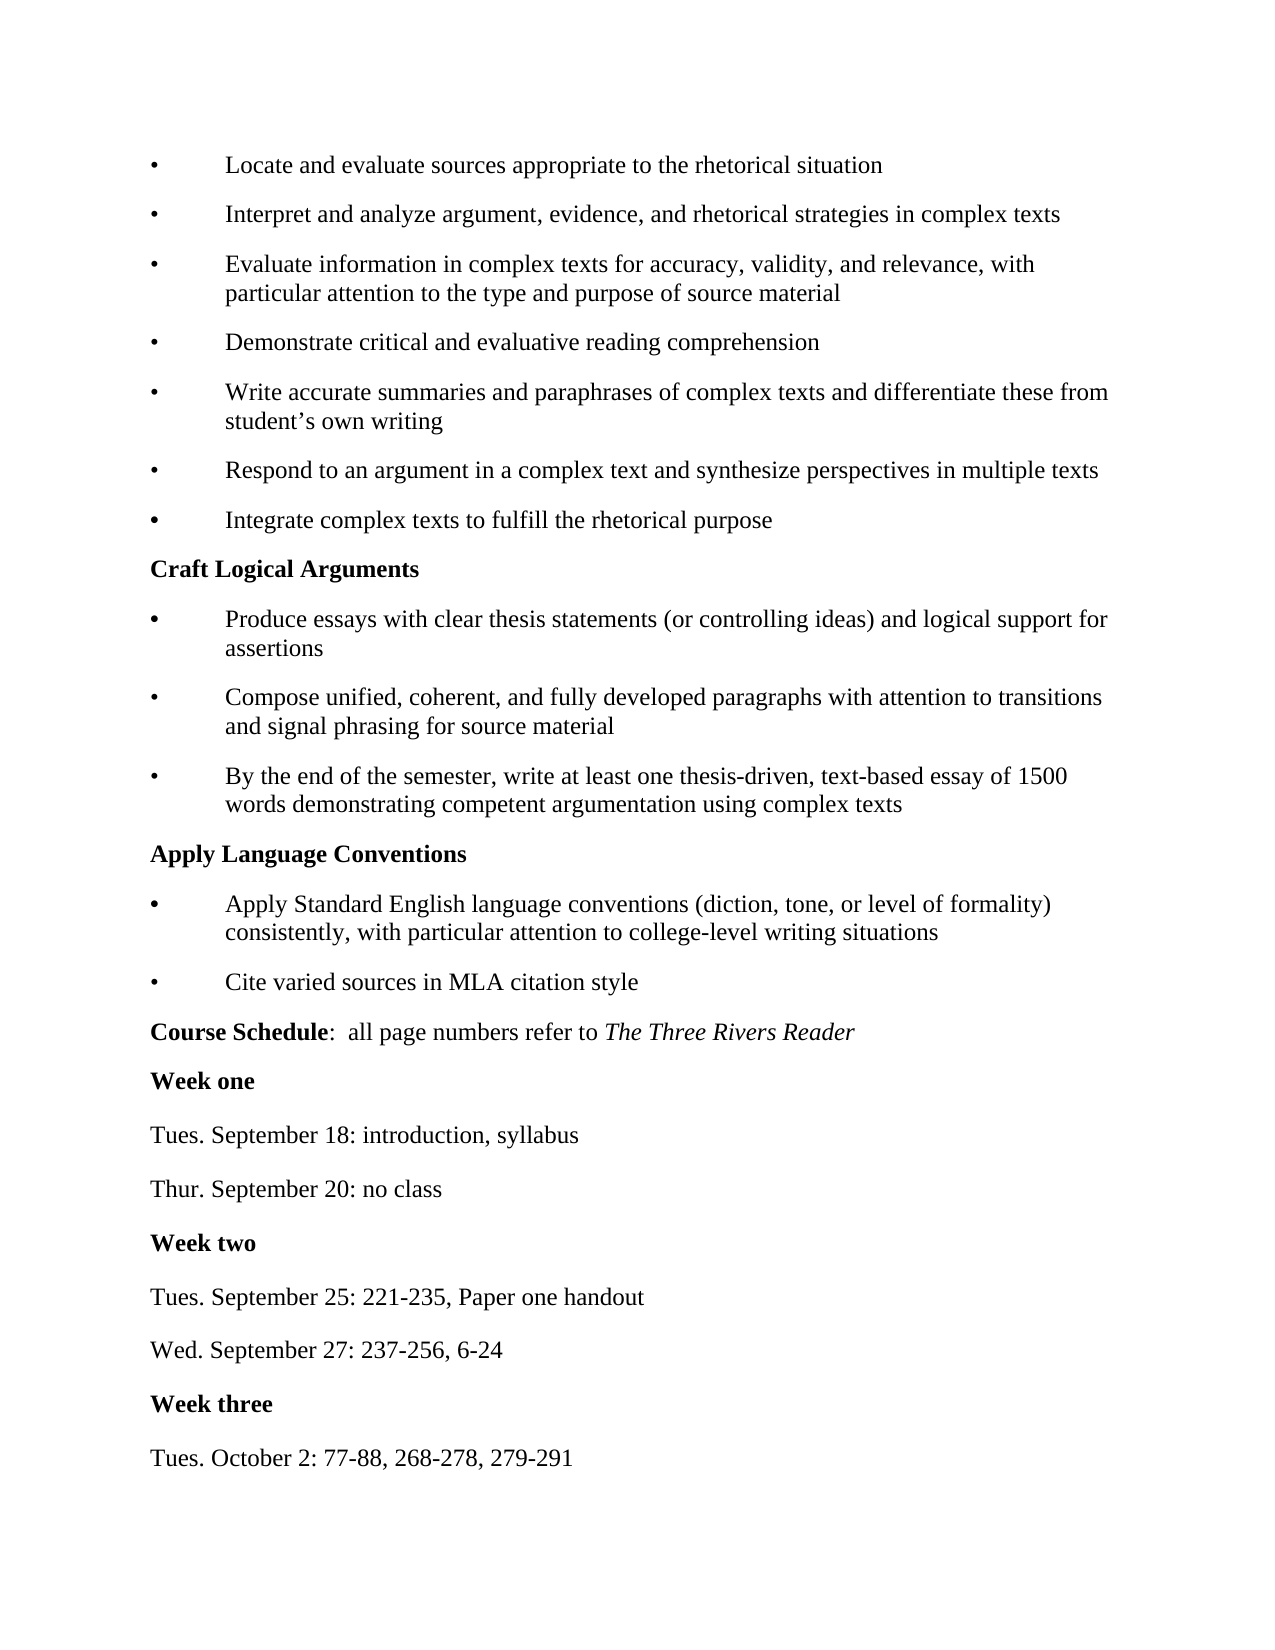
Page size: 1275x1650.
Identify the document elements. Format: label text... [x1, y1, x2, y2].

text • By the end of the semester, write at least one thesis-driven, text-based essay of 1500 words demonstrating competent argumentation using complex texts [150, 761, 1125, 818]
text • Evaluate information in complex texts for accuracy, validity, and relevance, with particular attention to the type and purpose of source material [150, 249, 1125, 307]
text Wed. September 27: 237-256, 6-24 [150, 1336, 1125, 1364]
text Craft Logical Arguments [150, 554, 1125, 583]
text Course Schedule: all page numbers refer to The Three Rivers Reader [150, 1017, 1125, 1045]
text • Produce essays with clear thesis statements (or controlling ideas) and logical support for assertions [150, 604, 1125, 662]
text • Demonstrate critical and evaluative reading comprehension [150, 327, 1125, 356]
text Tues. October 2: 77-88, 268-278, 279-291 [150, 1443, 1125, 1472]
text Apply Language Conventions [150, 839, 1125, 868]
text • Integrate complex texts to fulfill the rhetorical purpose [150, 505, 1125, 534]
text • Respond to an argument in a complex text and synthesize perspectives in multiple texts [150, 455, 1125, 484]
text Week three [150, 1389, 1125, 1418]
text • Apply Standard English language conventions (diction, tone, or level of formality) consistently, with particular attention to college-level writing situations [150, 889, 1125, 946]
text • Cite varied sources in MLA citation style [150, 967, 1125, 996]
text Week one [150, 1066, 1125, 1095]
text Week two [150, 1228, 1125, 1257]
text Tues. September 18: introduction, syllabus [150, 1120, 1125, 1149]
text • Interpret and analyze argument, evidence, and rhetorical strategies in complex texts [150, 199, 1125, 228]
text • Locate and evaluate sources appropriate to the rhetorical situation [150, 150, 1125, 179]
text Tues. September 25: 221-235, Paper one handout [150, 1282, 1125, 1310]
text • Compose unified, coherent, and fully developed paragraphs with attention to transitions and signal phrasing for source material [150, 682, 1125, 740]
text • Write accurate summaries and paraphrases of complex texts and differentiate these from student’s own writing [150, 377, 1125, 434]
text Thur. September 20: no class [150, 1174, 1125, 1203]
